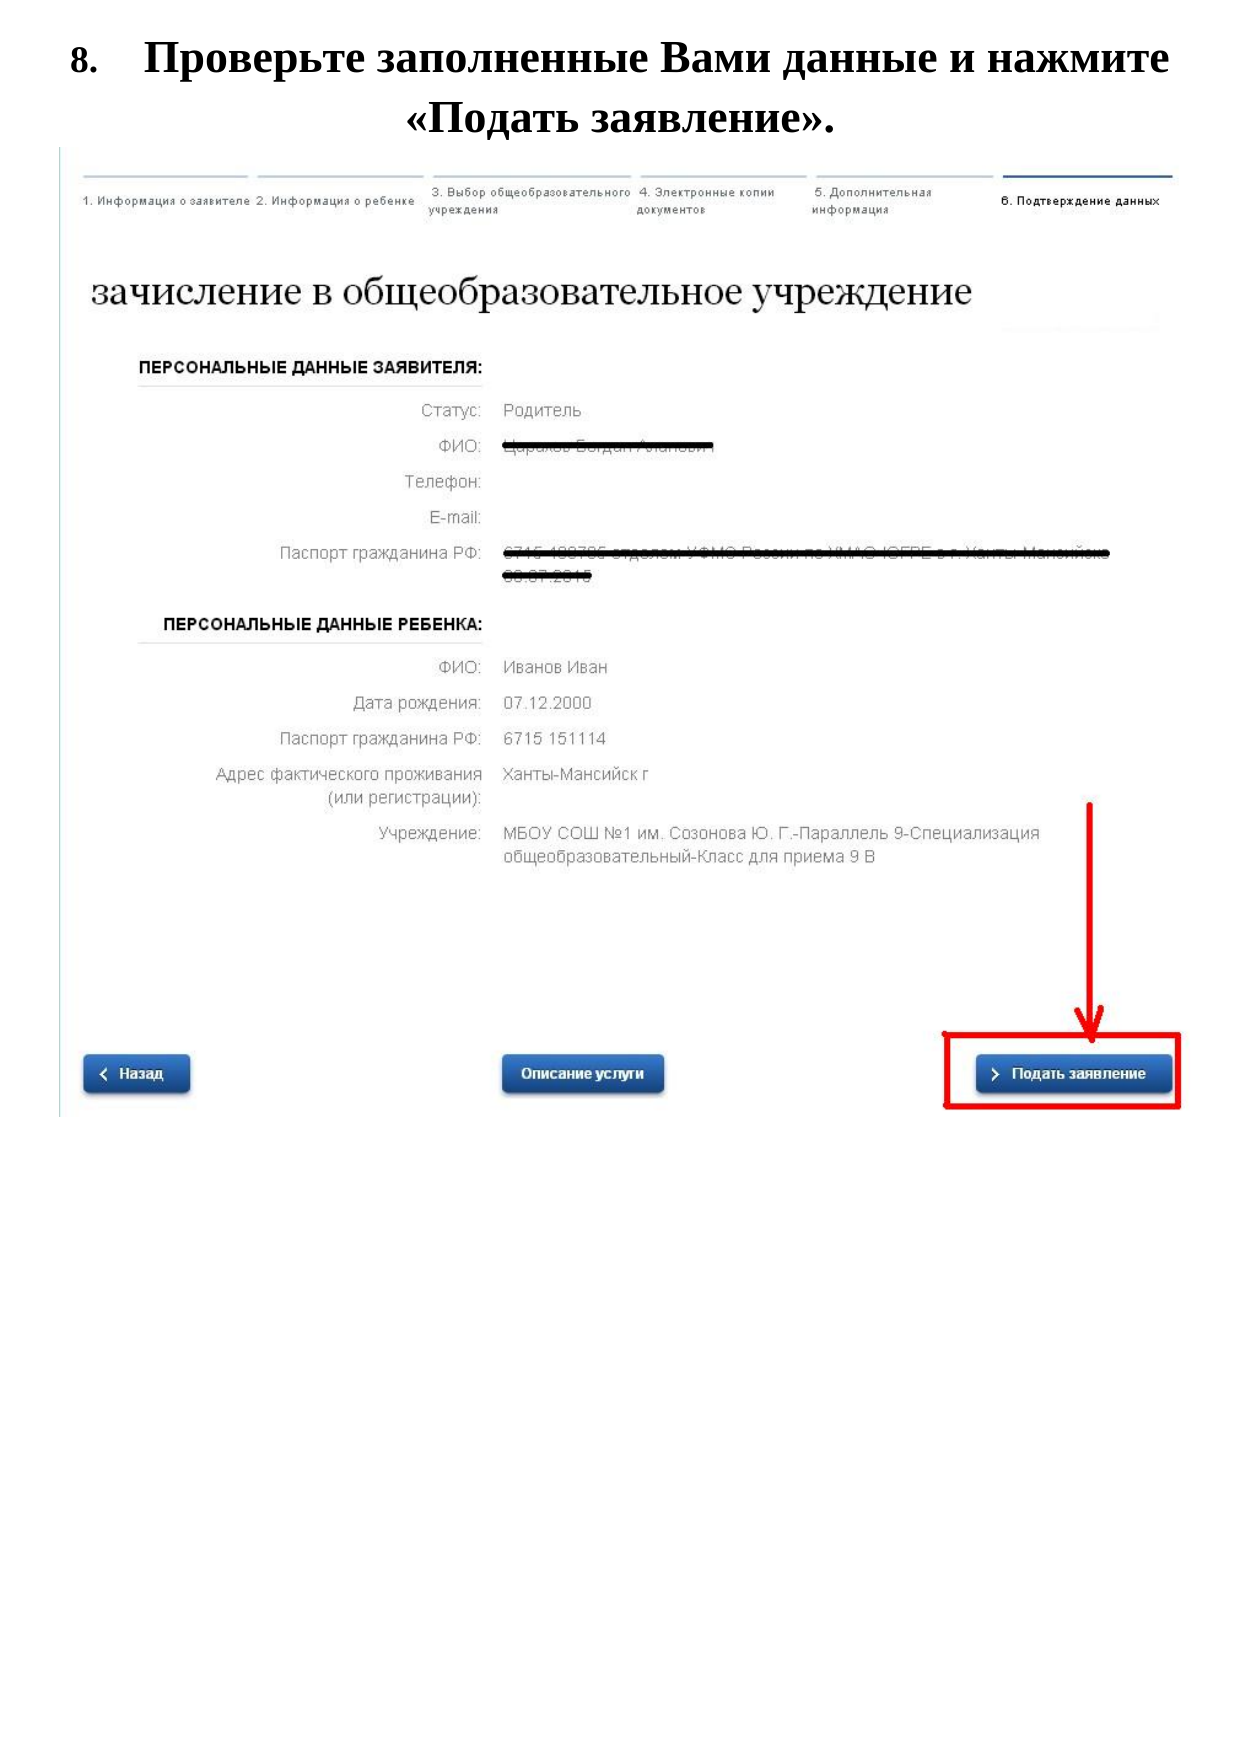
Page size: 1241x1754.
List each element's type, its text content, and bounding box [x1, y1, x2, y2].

picture [59, 147, 1191, 1117]
list Проверьте заполненные Вами данные и нажмите «Подать заявление». [59, 29, 1181, 147]
